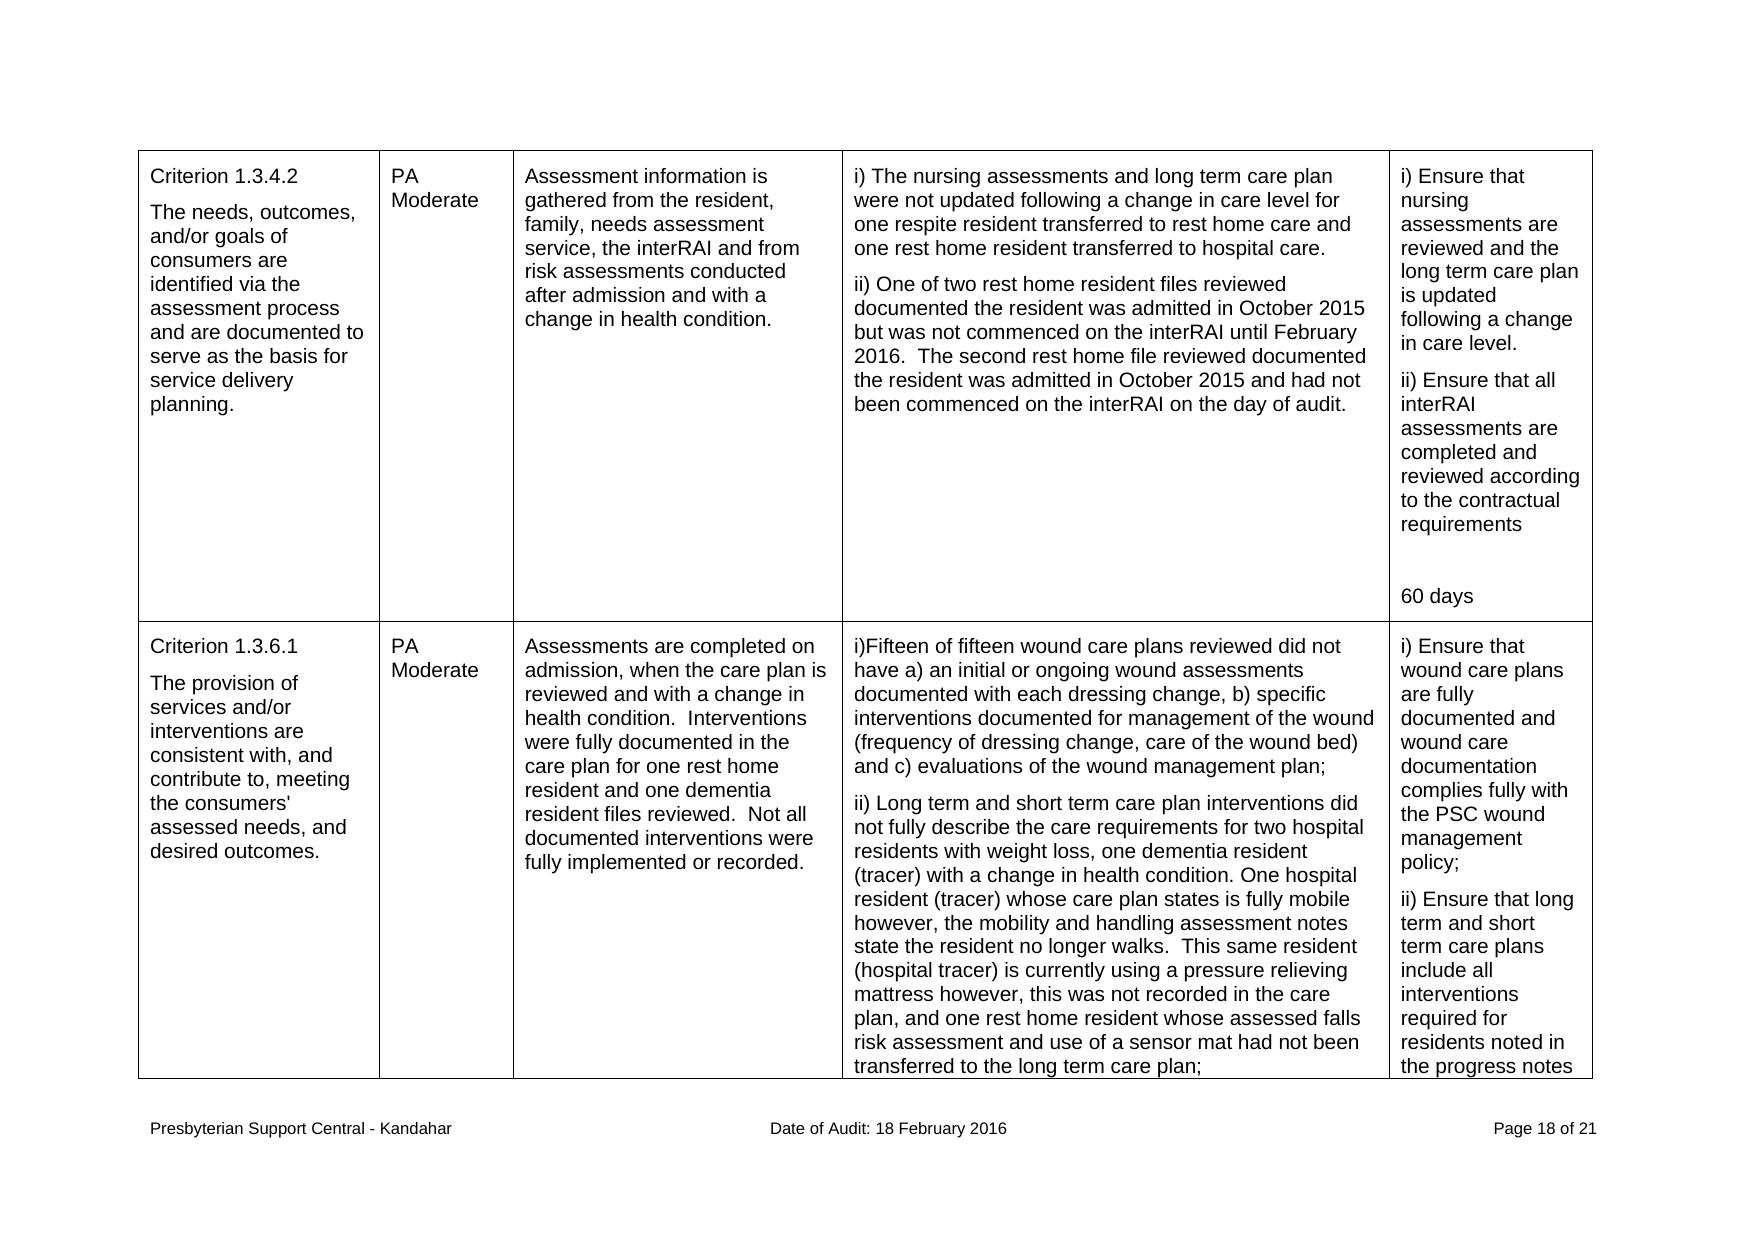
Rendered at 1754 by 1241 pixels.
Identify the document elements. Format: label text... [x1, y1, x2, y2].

table_cell PA Moderate [380, 151, 513, 621]
table_cell Assessment information is gathered from the resident, family, needs assessment service, the interRAI and from risk assessments conducted after admission and with a change in health condition. [514, 151, 842, 621]
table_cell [514, 622, 842, 1078]
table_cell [843, 622, 1389, 1078]
table_cell i) Ensure that nursing assessments are reviewed and the long term care plan is updated following a change in care level. ii) Ensure that all interRAI assessments are completed and reviewed according to the contractual requirements 60 days [1390, 151, 1592, 621]
table_cell PA Moderate [380, 622, 513, 1078]
table_cell Criterion 1.3.4.2 The needs, outcomes, and/or goals of consumers are identified via the assessment process and are documented to serve as the basis for service delivery planning. [139, 151, 379, 621]
table_cell i) The nursing assessments and long term care plan were not updated following a change in care level for one respite resident transferred to rest home care and one rest home resident transferred to hospital care. ii) One of two rest home resident files reviewed documented the resident was admitted in October 2015 but was not commenced on the interRAI until February 2016. The second rest home file reviewed documented the resident was admitted in October 2015 and had not been commenced on the interRAI on the day of audit. [843, 151, 1389, 621]
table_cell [139, 622, 379, 1078]
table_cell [1390, 622, 1592, 1078]
